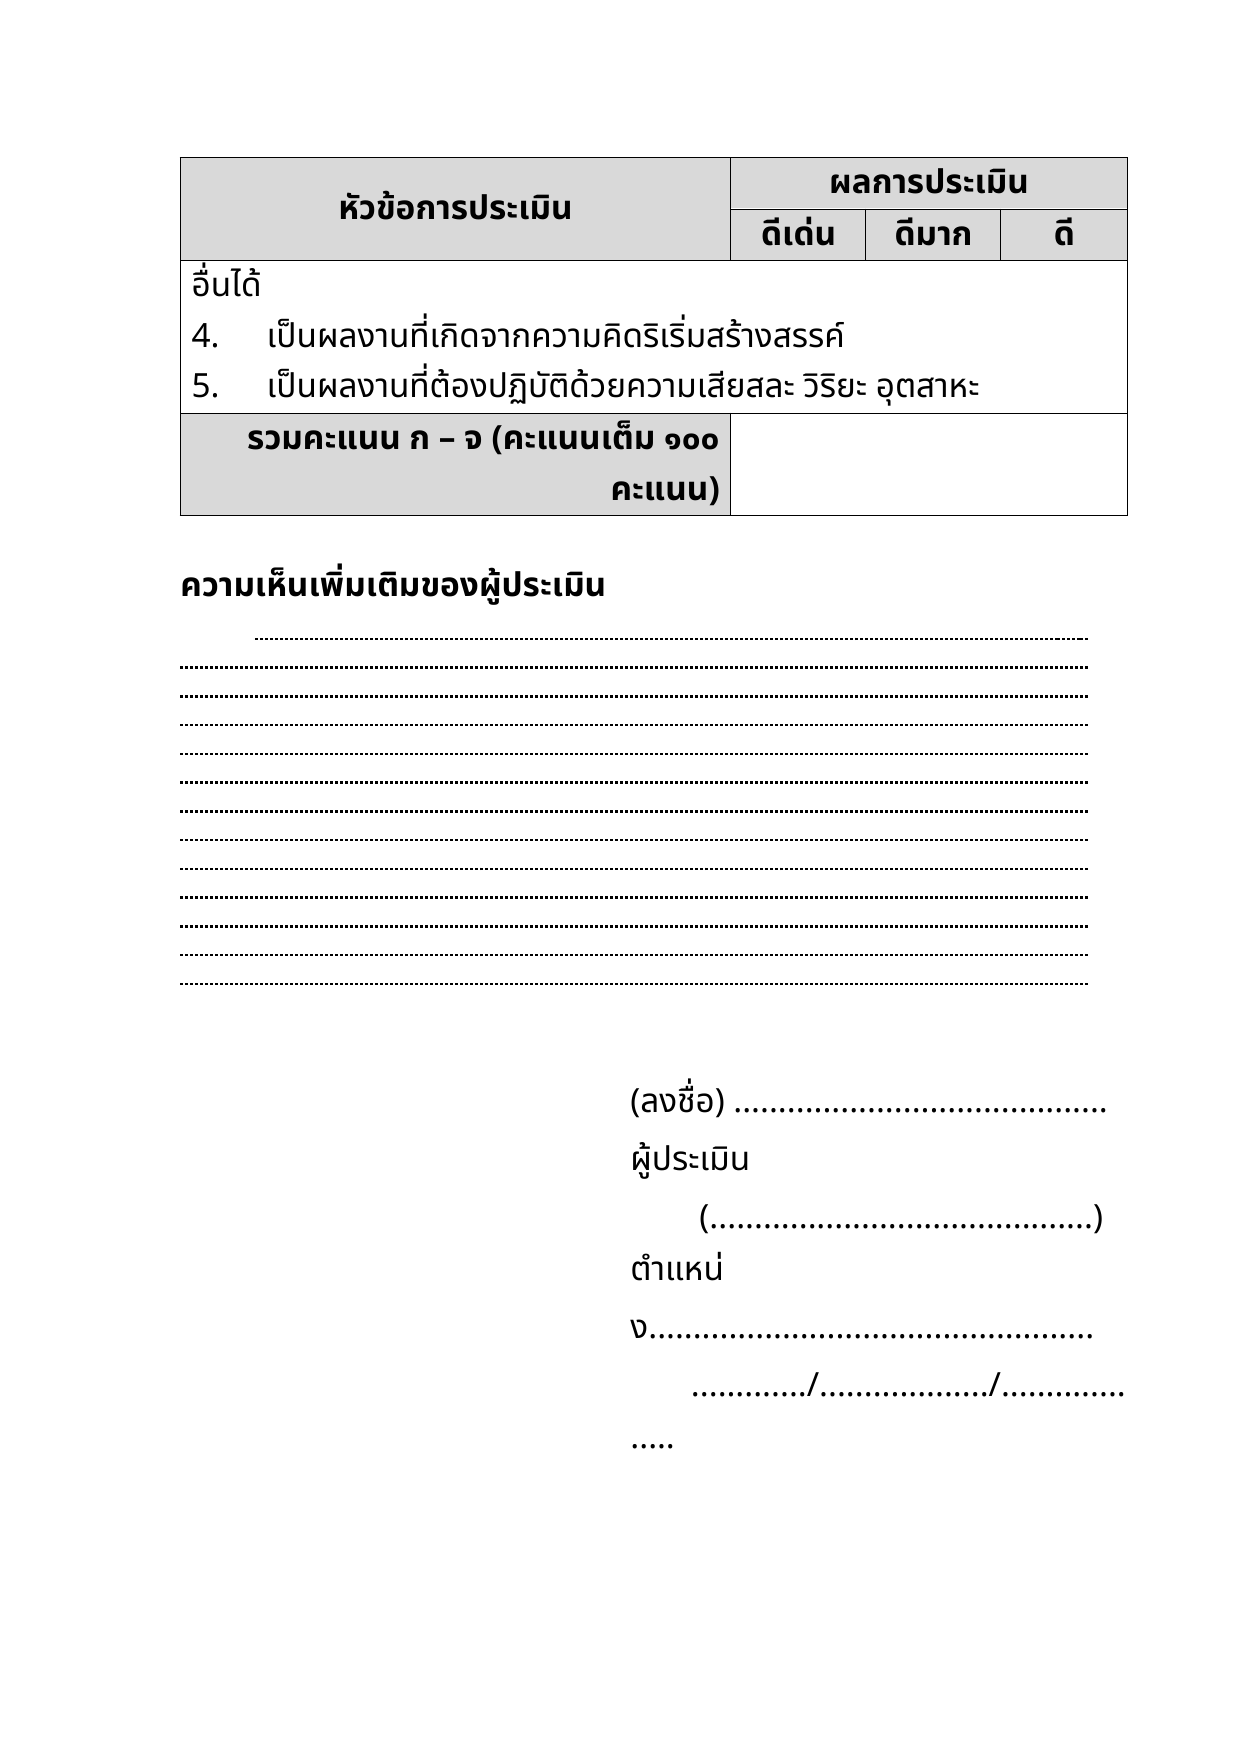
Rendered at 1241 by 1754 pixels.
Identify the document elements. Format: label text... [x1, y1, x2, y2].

table_cell ดี [1001, 210, 1127, 260]
text (...........................................) [630, 1192, 1129, 1238]
table_header ผลการประเมิน [731, 158, 1127, 208]
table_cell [181, 261, 1127, 413]
table_cell รวมคะแนน ก – จ (คะแนนเต็ม ๑๐๐ คะแนน) [181, 414, 730, 515]
table_cell [731, 414, 1127, 515]
text ตำแหน่ง.................................................. [630, 1245, 1129, 1353]
text ความเห็นเพิ่มเติมของผู้ประเมิน [180, 561, 1095, 612]
table_cell ดีมาก [866, 210, 1000, 260]
table_cell ดีเด่น [731, 210, 865, 260]
text ............./.................../................... [630, 1361, 1129, 1458]
table_header หัวข้อการประเมิน [181, 158, 730, 260]
text (ลงชื่อ) .......................................... ผู้ประเมิน [630, 1076, 1129, 1185]
